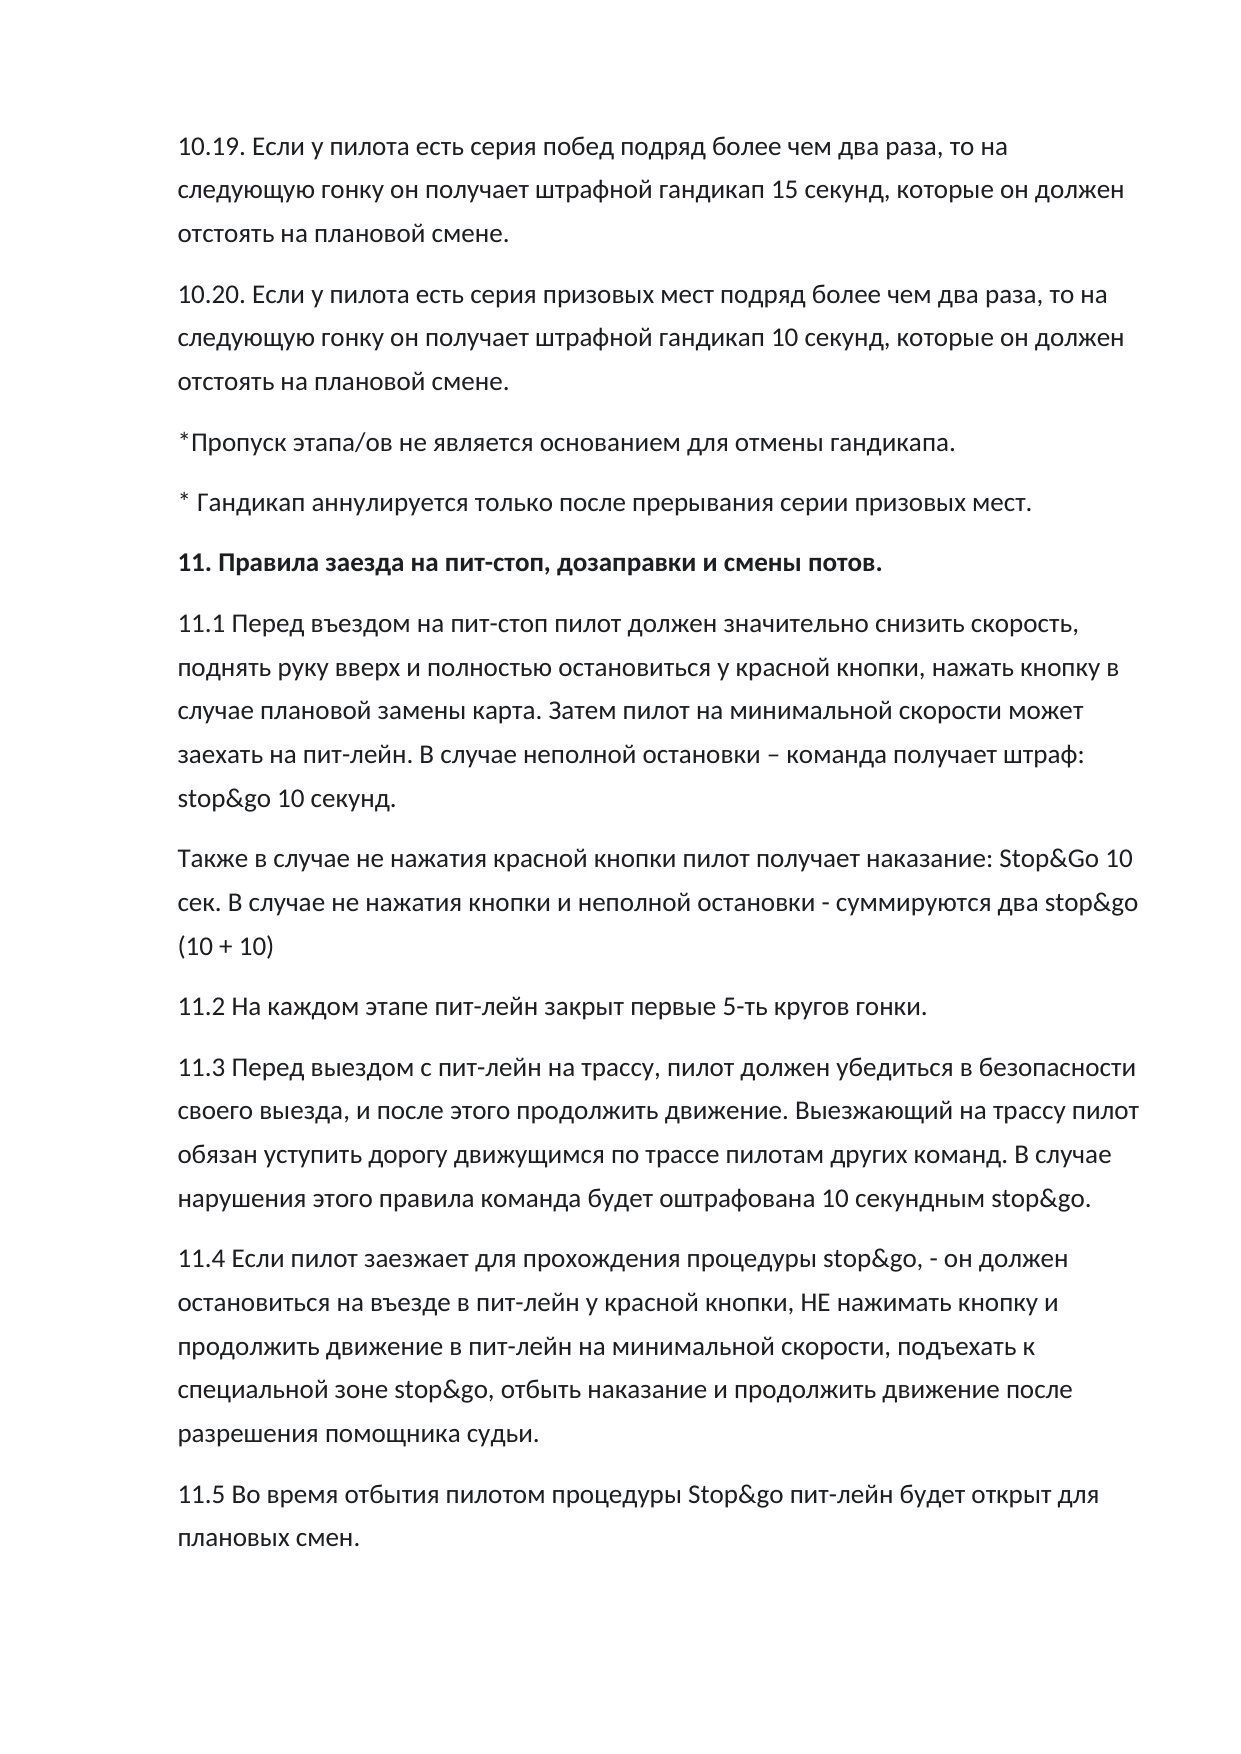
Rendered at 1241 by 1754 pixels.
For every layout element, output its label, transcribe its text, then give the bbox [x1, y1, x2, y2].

text 11.1 Перед въездом на пит-стоп пилот должен значительно снизить скорость, поднять руку вверх и полностью остановиться у красной кнопки, нажать кнопку в случае плановой замены карта. Затем пилот на минимальной скорости может заехать на пит-лейн. В случае неполной остановки – команда получает штраф: stop&go 10 секунд. [177, 595, 1152, 814]
text *Пропуск этапа/ов не является основанием для отмены гандикапа. [177, 414, 1152, 458]
text * Гандикап аннулируется только после прерывания серии призовых мест. [177, 474, 1152, 518]
text 11.2 На каждом этапе пит-лейн закрыт первые 5-ть кругов гонки. [177, 978, 1152, 1022]
text 11. Правила заезда на пит-стоп, дозаправки и смены потов. [177, 535, 1152, 578]
text 11.5 Во время отбытия пилотом процедуры Stop&go пит-лейн будет открыт для плановых смен. [177, 1466, 1152, 1553]
text 10.20. Если у пилота есть серия призовых мест подряд более чем два раза, то на следующую гонку он получает штрафной гандикап 10 секунд, которые он должен отстоять на плановой смене. [177, 266, 1152, 397]
text 10.19. Если у пилота есть серия побед подряд более чем два раза, то на следующую гонку он получает штрафной гандикап 15 секунд, которые он должен отстоять на плановой смене. [177, 118, 1152, 249]
text 11.3 Перед выездом с пит-лейн на трассу, пилот должен убедиться в безопасности своего выезда, и после этого продолжить движение. Выезжающий на трассу пилот обязан уступить дорогу движущимся по трассе пилотам других команд. В случае нарушения этого правила команда будет оштрафована 10 секундным stop&go. [177, 1039, 1152, 1214]
text 11.4 Если пилот заезжает для прохождения процедуры stop&go, - он должен остановиться на въезде в пит-лейн у красной кнопки, НЕ нажимать кнопку и продолжить движение в пит-лейн на минимальной скорости, подъехать к специальной зоне stop&go, отбыть наказание и продолжить движение после разрешения помощника судьи. [177, 1231, 1152, 1449]
text Также в случае не нажатия красной кнопки пилот получает наказание: Stop&Go 10 сек. В случае не нажатия кнопки и неполной остановки - суммируются два stop&go (10 + 10) [177, 831, 1152, 962]
